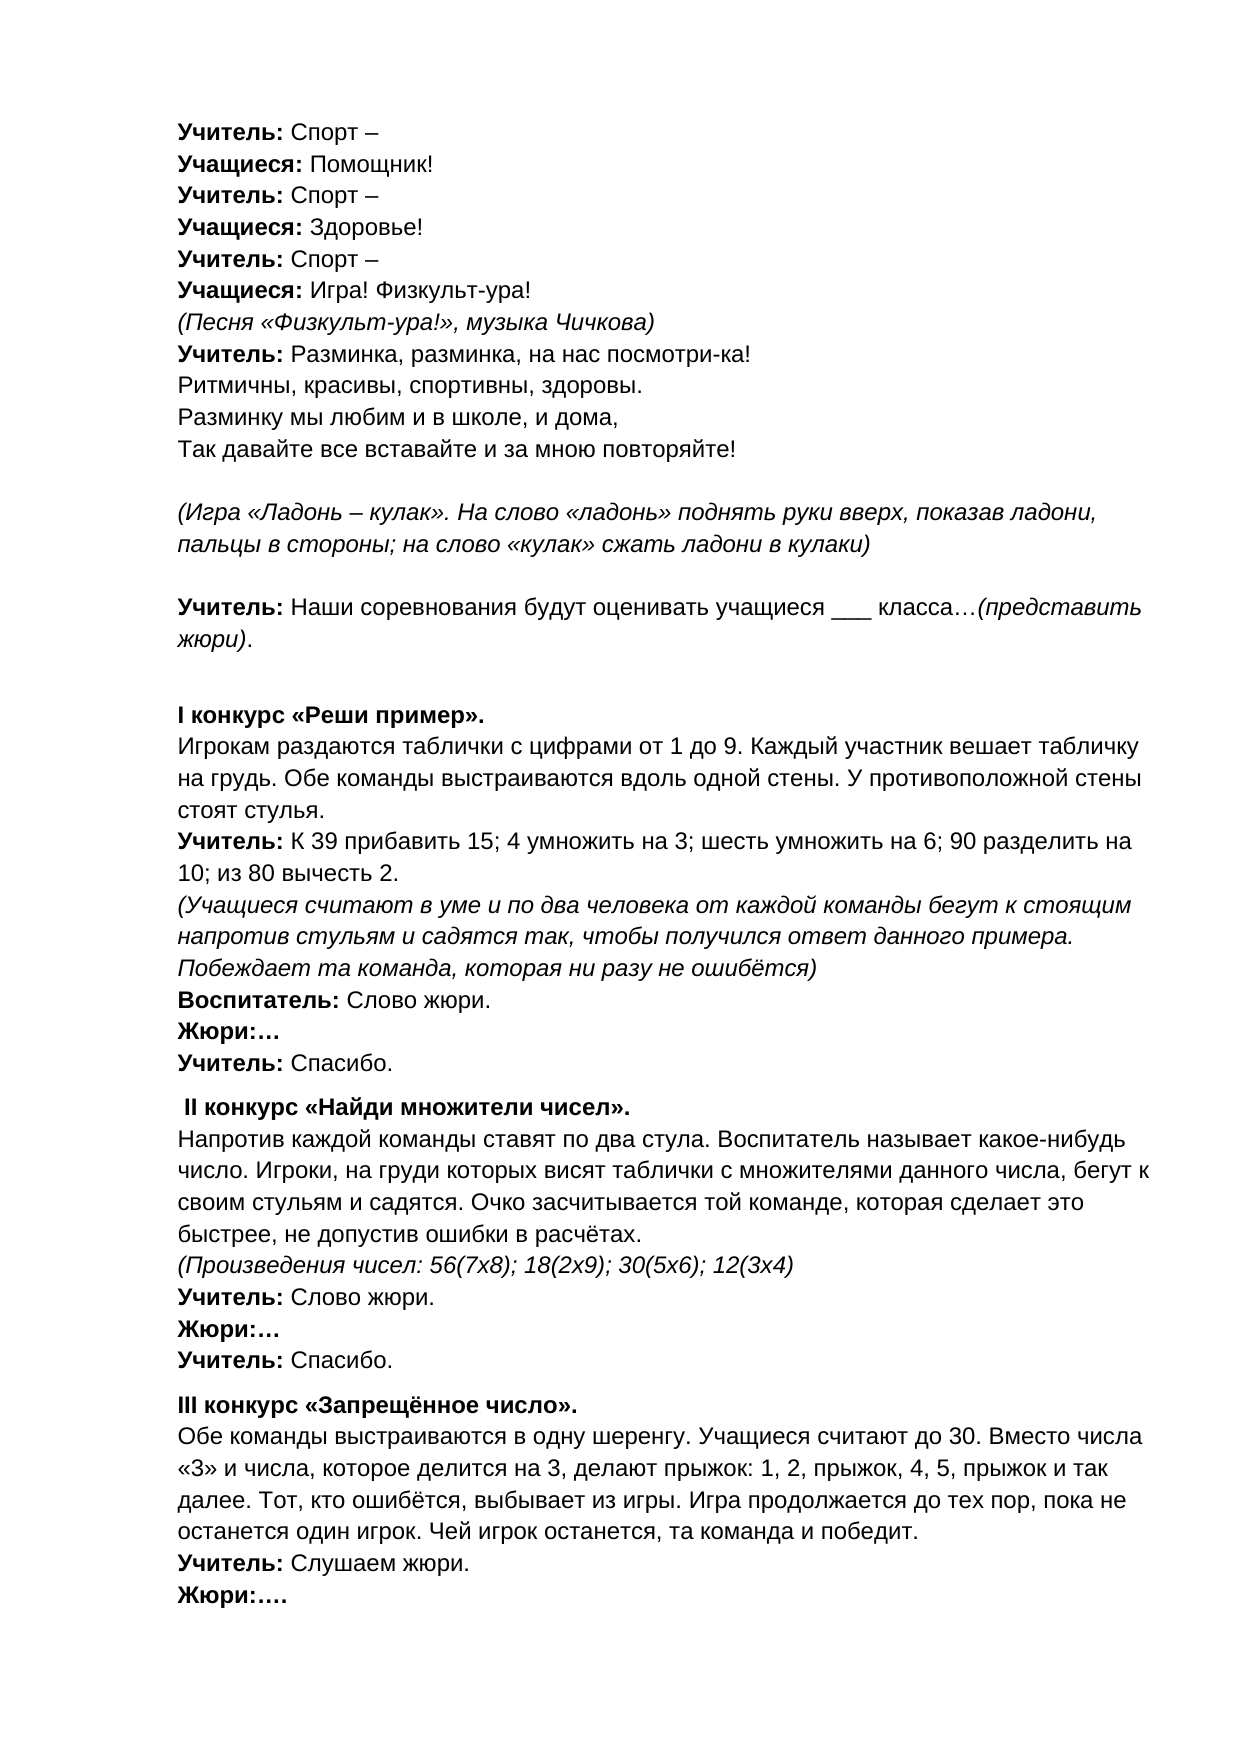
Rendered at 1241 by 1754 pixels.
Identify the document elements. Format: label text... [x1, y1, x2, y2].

text III конкурс «Запрещённое число». Обе команды выстраиваются в одну шеренгу. Учащиеся считают до 30. Вместо числа «3» и числа, которое делится на 3, делают прыжок: 1, 2, прыжок, 4, 5, прыжок и так далее. Тот, кто ошибётся, выбывает из игры. Игра продолжается до тех пор, пока не останется один игрок. Чей игрок останется, та команда и победит. Учитель: Слушаем жюри. Жюри:…. [177, 1391, 1152, 1608]
text II конкурс «Найди множители чисел». Напротив каждой команды ставят по два стула. Воспитатель называет какое-нибудь число. Игроки, на груди которых висят таблички с множителями данного числа, бегут к своим стульям и садятся. Очко засчитывается той команде, которая сделает это быстрее, не допустив ошибки в расчётах. (Произведения чисел: 56(7х8); 18(2х9); 30(5х6); 12(3х4) Учитель: Слово жюри. Жюри:… Учитель: Спасибо. [177, 1093, 1152, 1374]
text I конкурс «Реши пример». Игрокам раздаются таблички с цифрами от 1 до 9. Каждый участник вешает табличку на грудь. Обе команды выстраиваются вдоль одной стены. У противоположной стены стоят стулья. Учитель: К 39 прибавить 15; 4 умножить на 3; шесть умножить на 6; 90 разделить на 10; из 80 вычесть 2. (Учащиеся считают в уме и по два человека от каждой команды бегут к стоящим напротив стульям и садятся так, чтобы получился ответ данного примера. Побеждает та команда, которая ни разу не ошибётся) Воспитатель: Слово жюри. Жюри:… Учитель: Спасибо. [177, 669, 1152, 1077]
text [177, 118, 1152, 652]
